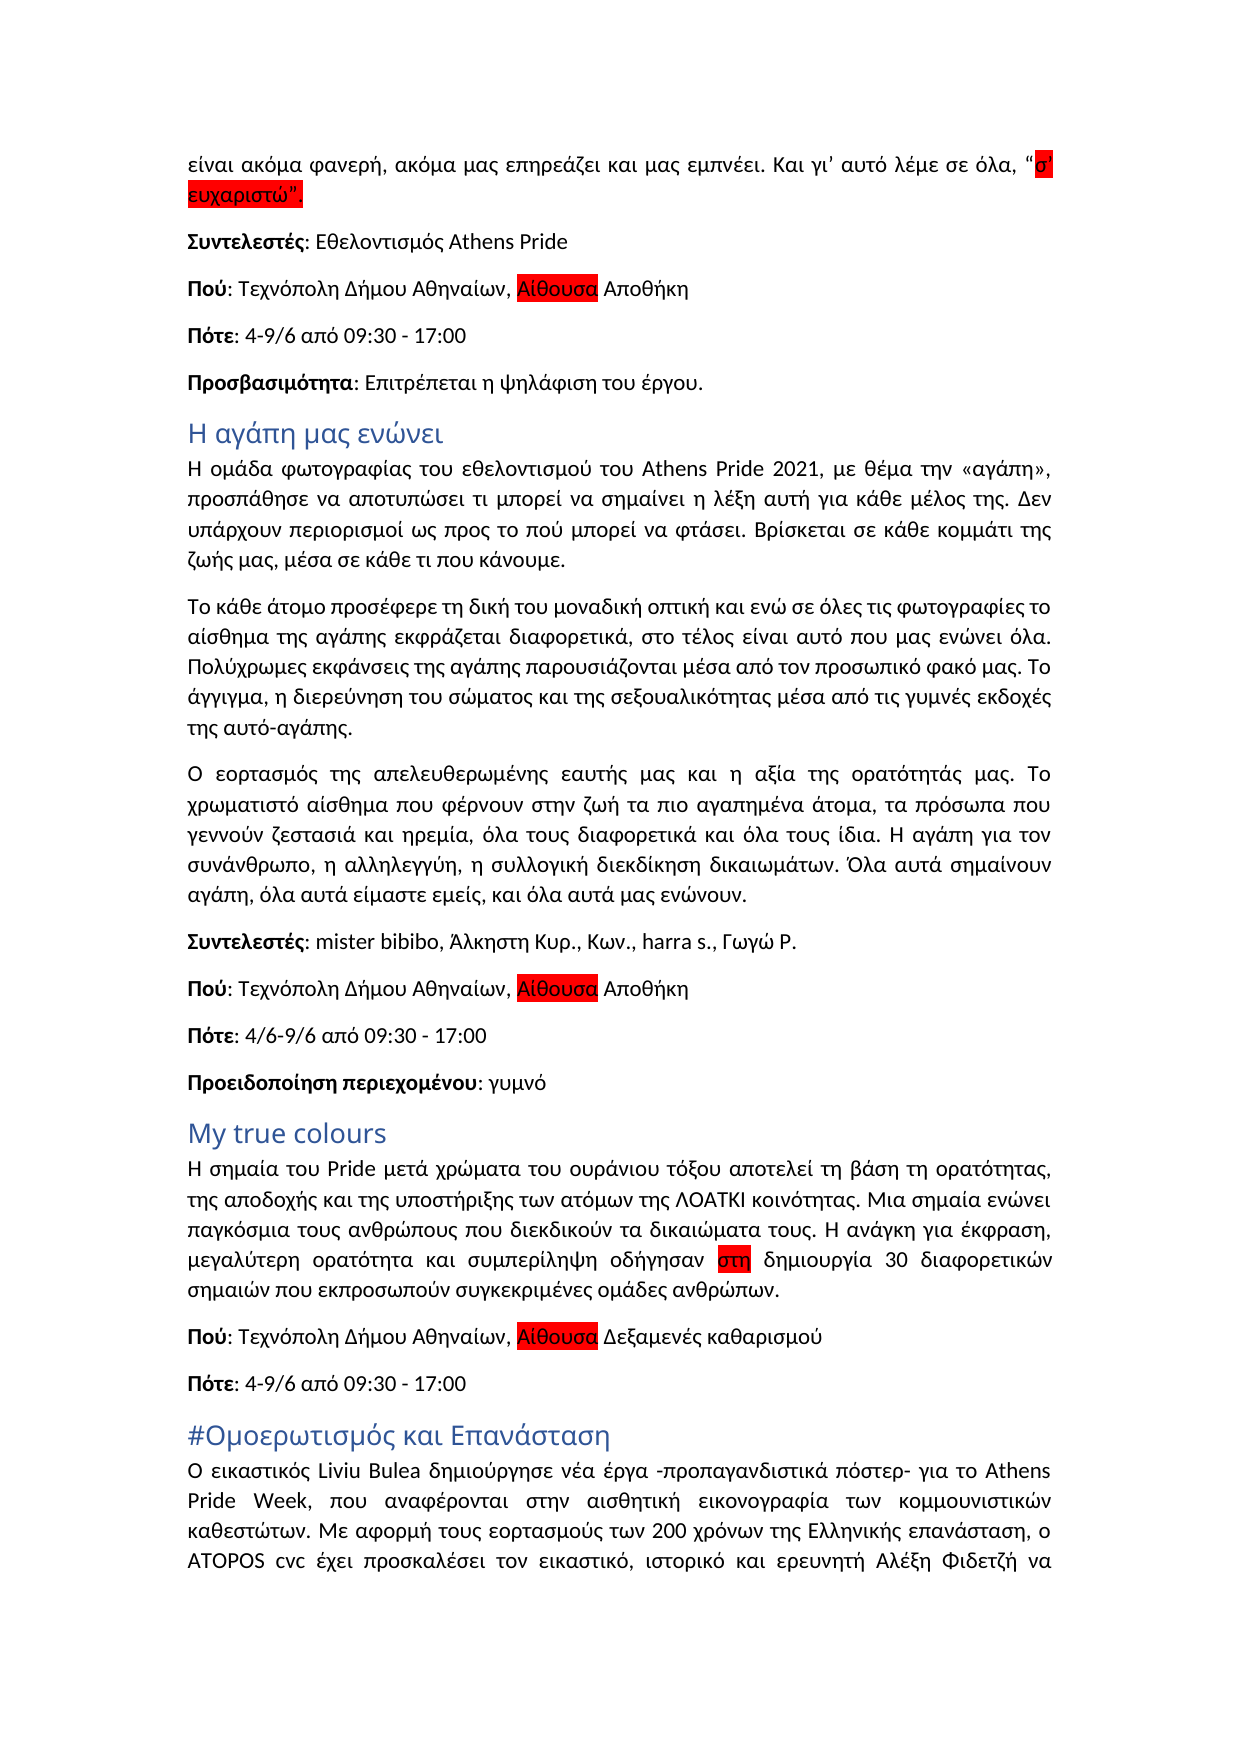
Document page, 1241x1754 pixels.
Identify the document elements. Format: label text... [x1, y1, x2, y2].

text Συντελεστές: Εθελοντισμός Athens Pride [187, 227, 1053, 255]
text Προειδοποίηση περιεχομένου: γυμνό [187, 1068, 1053, 1096]
text Ο εορτασμός της απελευθερωμένης εαυτής μας και η αξία της ορατότητάς μας. Το χρωματιστό αίσθημα που φέρνουν στην ζωή τα πιο αγαπημένα άτομα, τα πρόσωπα που γεννούν ζεστασιά και ηρεμία, όλα τους διαφορετικά και όλα τους ίδια. Η αγάπη για τον συνάνθρωπο, η αλληλεγγύη, η συλλογική διεκδίκηση δικαιωμάτων. Όλα αυτά σημαίνουν αγάπη, όλα αυτά είμαστε εμείς, και όλα αυτά μας ενώνουν. [187, 759, 1053, 908]
subtitle #Ομοερωτισμός και Επανάσταση [187, 1416, 1053, 1453]
text Το κάθε άτομο προσέφερε τη δική του μοναδική οπτική και ενώ σε όλες τις φωτογραφίες το αίσθημα της αγάπης εκφράζεται διαφορετικά, στο τέλος είναι αυτό που μας ενώνει όλα. Πολύχρωμες εκφάνσεις της αγάπης παρουσιάζονται μέσα από τον προσωπικό φακό μας. Το άγγιγμα, η διερεύνηση του σώματος και της σεξουαλικότητας μέσα από τις γυμνές εκδοχές της αυτό-αγάπης. [187, 592, 1053, 741]
subtitle Η αγάπη μας ενώνει [187, 414, 1053, 451]
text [187, 150, 1053, 208]
text Συντελεστές: mister bibibo, Άλκηστη Κυρ., Κων., harra s., Γωγώ Ρ. [187, 927, 1053, 955]
text Πού: Τεχνόπολη Δήμου Αθηναίων, Αίθουσα Αποθήκη [187, 274, 517, 302]
text Πού: Τεχνόπολη Δήμου Αθηναίων, Αίθουσα Αποθήκη [598, 274, 1053, 302]
text Η ομάδα φωτογραφίας του εθελοντισμού του Athens Pride 2021, με θέμα την «αγάπη», προσπάθησε να αποτυπώσει τι μπορεί να σημαίνει η λέξη αυτή για κάθε μέλος της. Δεν υπάρχουν περιορισμοί ως προς το πού μπορεί να φτάσει. Βρίσκεται σε κάθε κομμάτι της ζωής μας, μέσα σε κάθε τι που κάνουμε. [187, 454, 1053, 573]
text Πότε: 4-9/6 από 09:30 - 17:00 [187, 1369, 1053, 1397]
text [187, 1456, 1053, 1574]
text Πού: Τεχνόπολη Δήμου Αθηναίων, Αίθουσα Αποθήκη [187, 974, 517, 1002]
text Προσβασιμότητα: Επιτρέπεται η ψηλάφιση του έργου. [187, 368, 1053, 396]
text Πότε: 4/6-9/6 από 09:30 - 17:00 [187, 1021, 1053, 1049]
subtitle My true colours [187, 1115, 1053, 1152]
text Η σημαία του Pride μετά χρώματα του ουράνιου τόξου αποτελεί τη βάση τη ορατότητας, της αποδοχής και της υποστήριξης των ατόμων της ΛΟΑΤΚΙ κοινότητας. Μια σημαία ενώνει παγκόσμια τους ανθρώπους που διεκδικούν τα δικαιώματα τους. Η ανάγκη για έκφραση, μεγαλύτερη ορατότητα και συμπερίληψη οδήγησαν στη δημιουργία 30 διαφορετικών σημαιών που εκπροσωπούν συγκεκριμένες ομάδες ανθρώπων. [187, 1154, 1053, 1303]
text Πού: Τεχνόπολη Δήμου Αθηναίων, Αίθουσα Αποθήκη [598, 974, 1053, 1002]
text Πότε: 4-9/6 από 09:30 - 17:00 [187, 321, 1053, 349]
text Πού: Τεχνόπολη Δήμου Αθηναίων, Αίθουσα Δεξαμενές καθαρισμού [598, 1322, 1053, 1350]
text Πού: Τεχνόπολη Δήμου Αθηναίων, Αίθουσα Δεξαμενές καθαρισμού [187, 1322, 517, 1350]
